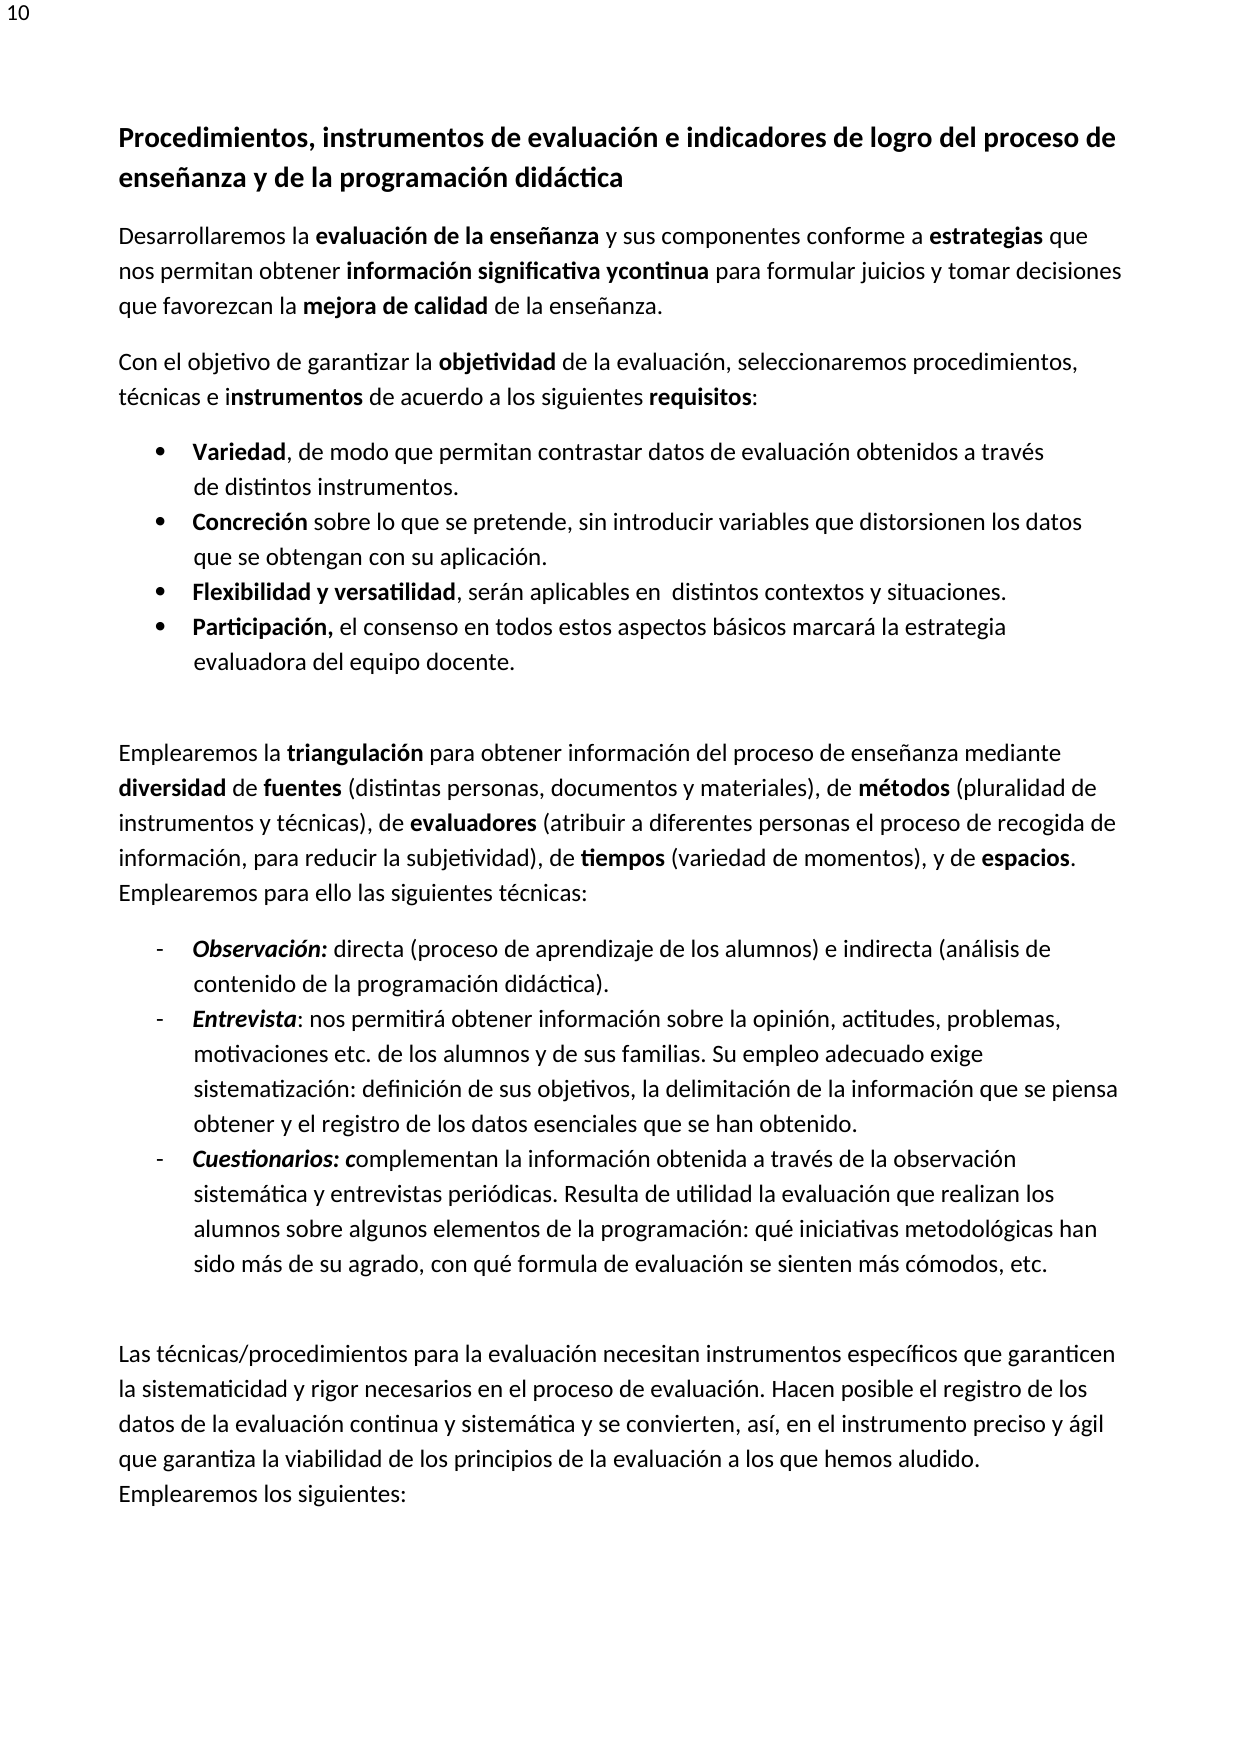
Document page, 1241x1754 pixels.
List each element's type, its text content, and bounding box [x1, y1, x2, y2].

text Las técnicas/procedimientos para la evaluación necesitan instrumentos específicos que garanticen la sistematicidad y rigor necesarios en el proceso de evaluación. Hacen posible el registro de los datos de la evaluación continua y sistemática y se convierten, así, en el instrumento preciso y ágil que garantiza la viabilidad de los principios de la evaluación a los que hemos aludido. [118, 1338, 1118, 1474]
text Emplearemos la triangulación para obtener información del proceso de enseñanza mediante diversidad de fuentes (distintas personas, documentos y materiales), de métodos (pluralidad de instrumentos y técnicas), de evaluadores (atribuir a diferentes personas el proceso de recogida de información, para reducir la subjetividad), de tiempos (variedad de momentos), y de espacios. [118, 737, 1118, 872]
subtitle Procedimientos, instrumentos de evaluación e indicadores de logro del proceso de enseñanza y de la programación didáctica [118, 119, 1118, 194]
text Con el objetivo de garantizar la objetividad de la evaluación, seleccionaremos procedimientos, técnicas e instrumentos de acuerdo a los siguientes requisitos: [118, 346, 1081, 412]
list Concreción sobre lo que se pretende, sin introducir variables que distorsionen los datos que se obtengan con su aplicación. [156, 506, 1083, 572]
list Flexibilidad y versatilidad, serán aplicables en distintos contextos y situaciones. [156, 576, 1221, 607]
list Variedad, de modo que permitan contrastar datos de evaluación obtenidos a través de distintos instrumentos. [156, 436, 1076, 502]
list Observación: directa (proceso de aprendizaje de los alumnos) e indirecta (análisis de contenido de la programación didáctica). [156, 933, 1052, 998]
list Entrevista: nos permitirá obtener información sobre la opinión, actitudes, problemas, motivaciones etc. de los alumnos y de sus familias. Su empleo adecuado exige sistematización: definición de sus objetivos, la delimitación de la información que se piensa obtener y el registro de los datos esenciales que se han obtenido. [156, 1003, 1119, 1138]
list Cuestionarios: complementan la información obtenida a través de la observación sistemática y entrevistas periódicas. Resulta de utilidad la evaluación que realizan los alumnos sobre algunos elementos de la programación: qué iniciativas metodológicas han sido más de su agrado, con qué formula de evaluación se sienten más cómodos, etc. [156, 1143, 1098, 1278]
list Participación, el consenso en todos estos aspectos básicos marcará la estrategia evaluadora del equipo docente. [156, 611, 1008, 676]
text Desarrollaremos la evaluación de la enseñanza y sus componentes conforme a estrategias que nos permitan obtener información significativa ycontinua para formular juicios y tomar decisiones que favorezcan la mejora de calidad de la enseñanza. [118, 220, 1123, 321]
text Emplearemos para ello las siguientes técnicas: [118, 877, 1221, 908]
text Emplearemos los siguientes: [118, 1478, 1221, 1509]
